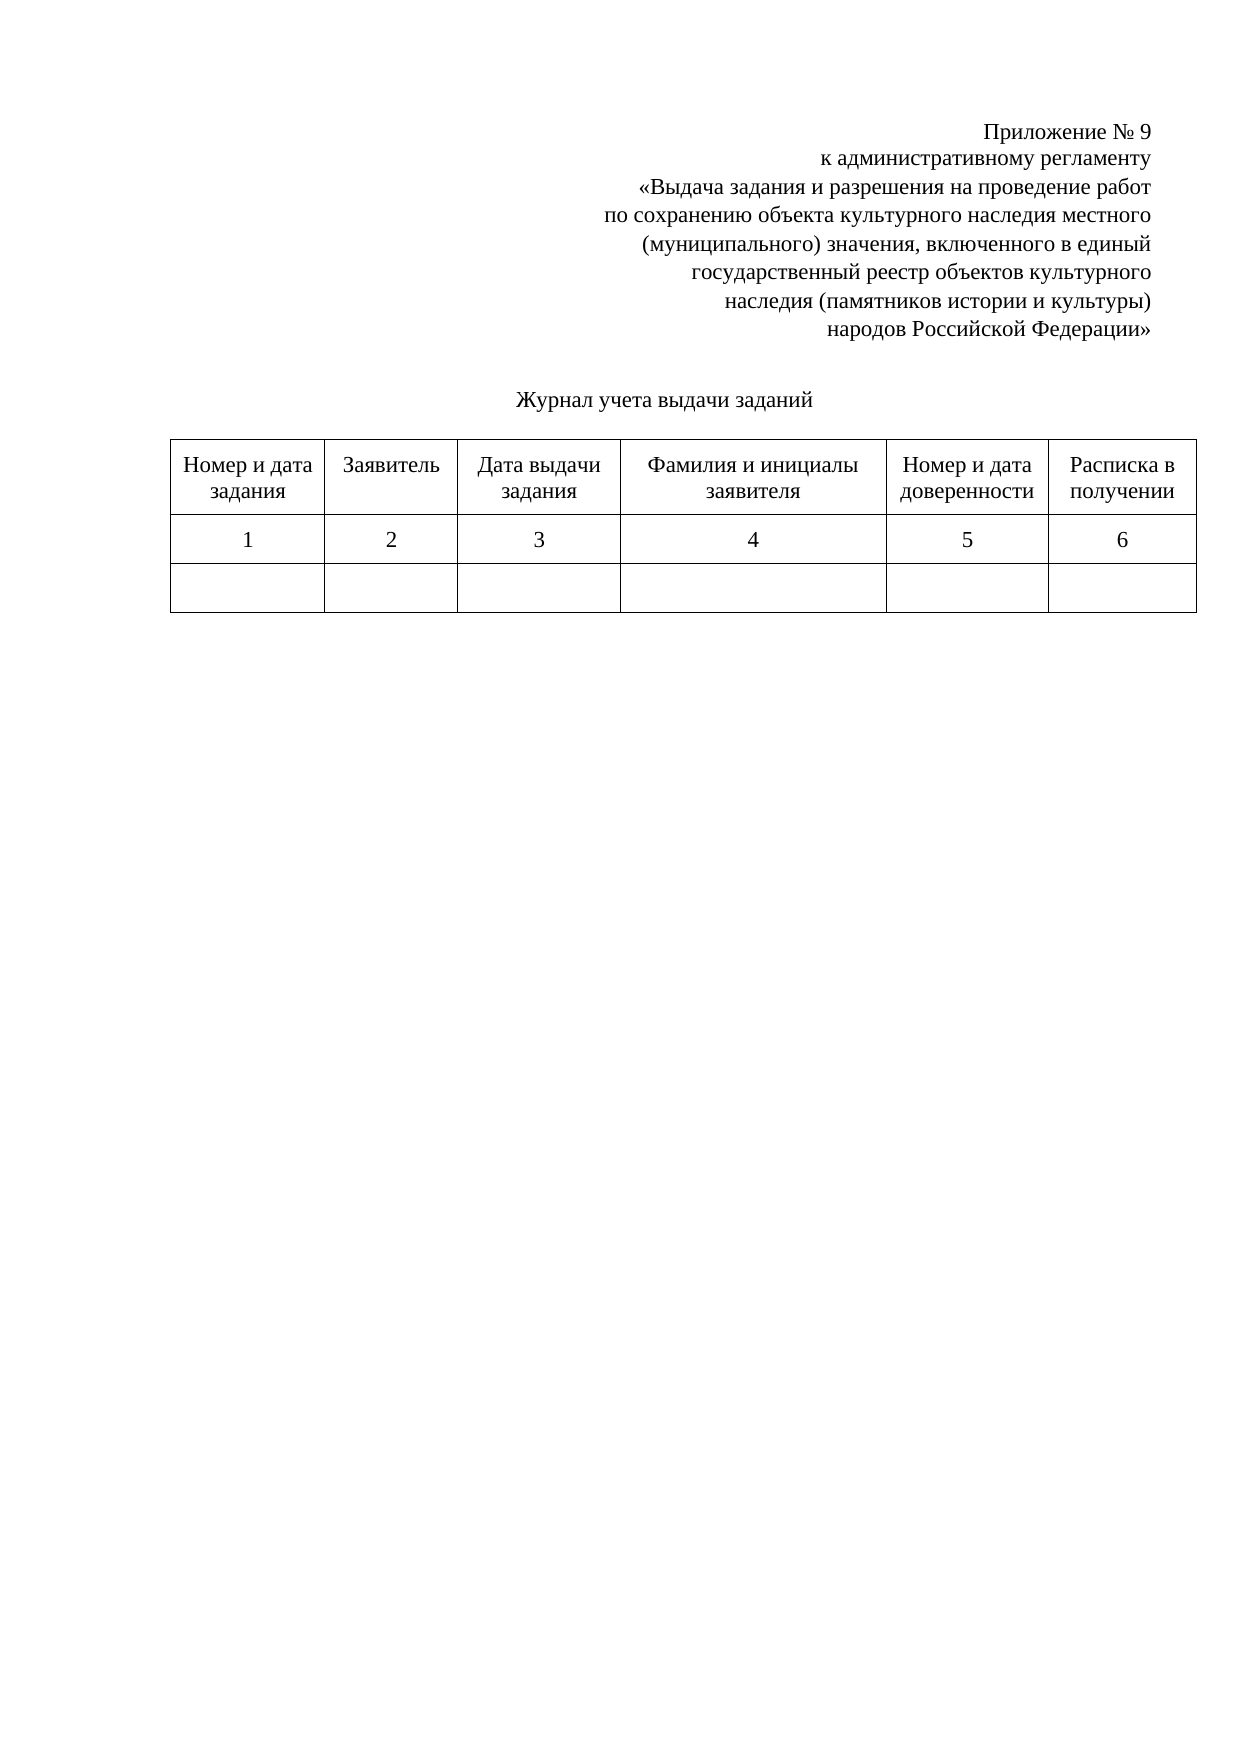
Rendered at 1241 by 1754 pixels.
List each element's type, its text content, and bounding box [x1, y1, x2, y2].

table_cell [887, 564, 1048, 612]
table_cell [325, 564, 457, 612]
table_cell 3 [458, 515, 620, 563]
text государственный реестр объектов культурного [177, 258, 1152, 284]
text Приложение № 9 [177, 118, 1152, 144]
table_cell 6 [1049, 515, 1196, 563]
text по сохранению объекта культурного наследия местного [177, 201, 1152, 228]
text (муниципального) значения, включенного в единый [177, 230, 1152, 256]
text к административному регламенту [177, 144, 1152, 171]
table_header Номер и дата доверенности [887, 440, 1048, 514]
table_cell 1 [171, 515, 324, 563]
text народов Российской Федерации» [177, 315, 1152, 341]
table_cell [458, 564, 620, 612]
text наследия (памятников истории и культуры) [177, 287, 1152, 313]
table_cell [171, 564, 324, 612]
table_cell [621, 564, 886, 612]
text «Выдача задания и разрешения на проведение работ [177, 173, 1152, 199]
text Журнал учета выдачи заданий [177, 387, 1152, 413]
table_cell 4 [621, 515, 886, 563]
table_header Дата выдачи задания [458, 440, 620, 514]
table_header Фамилия и инициалы заявителя [621, 440, 886, 514]
table_cell 5 [887, 515, 1048, 563]
table_header Заявитель [325, 440, 457, 514]
table_header Номер и дата задания [171, 440, 324, 514]
table_cell [1049, 564, 1196, 612]
table_cell 2 [325, 515, 457, 563]
table_header Расписка в получении [1049, 440, 1196, 514]
